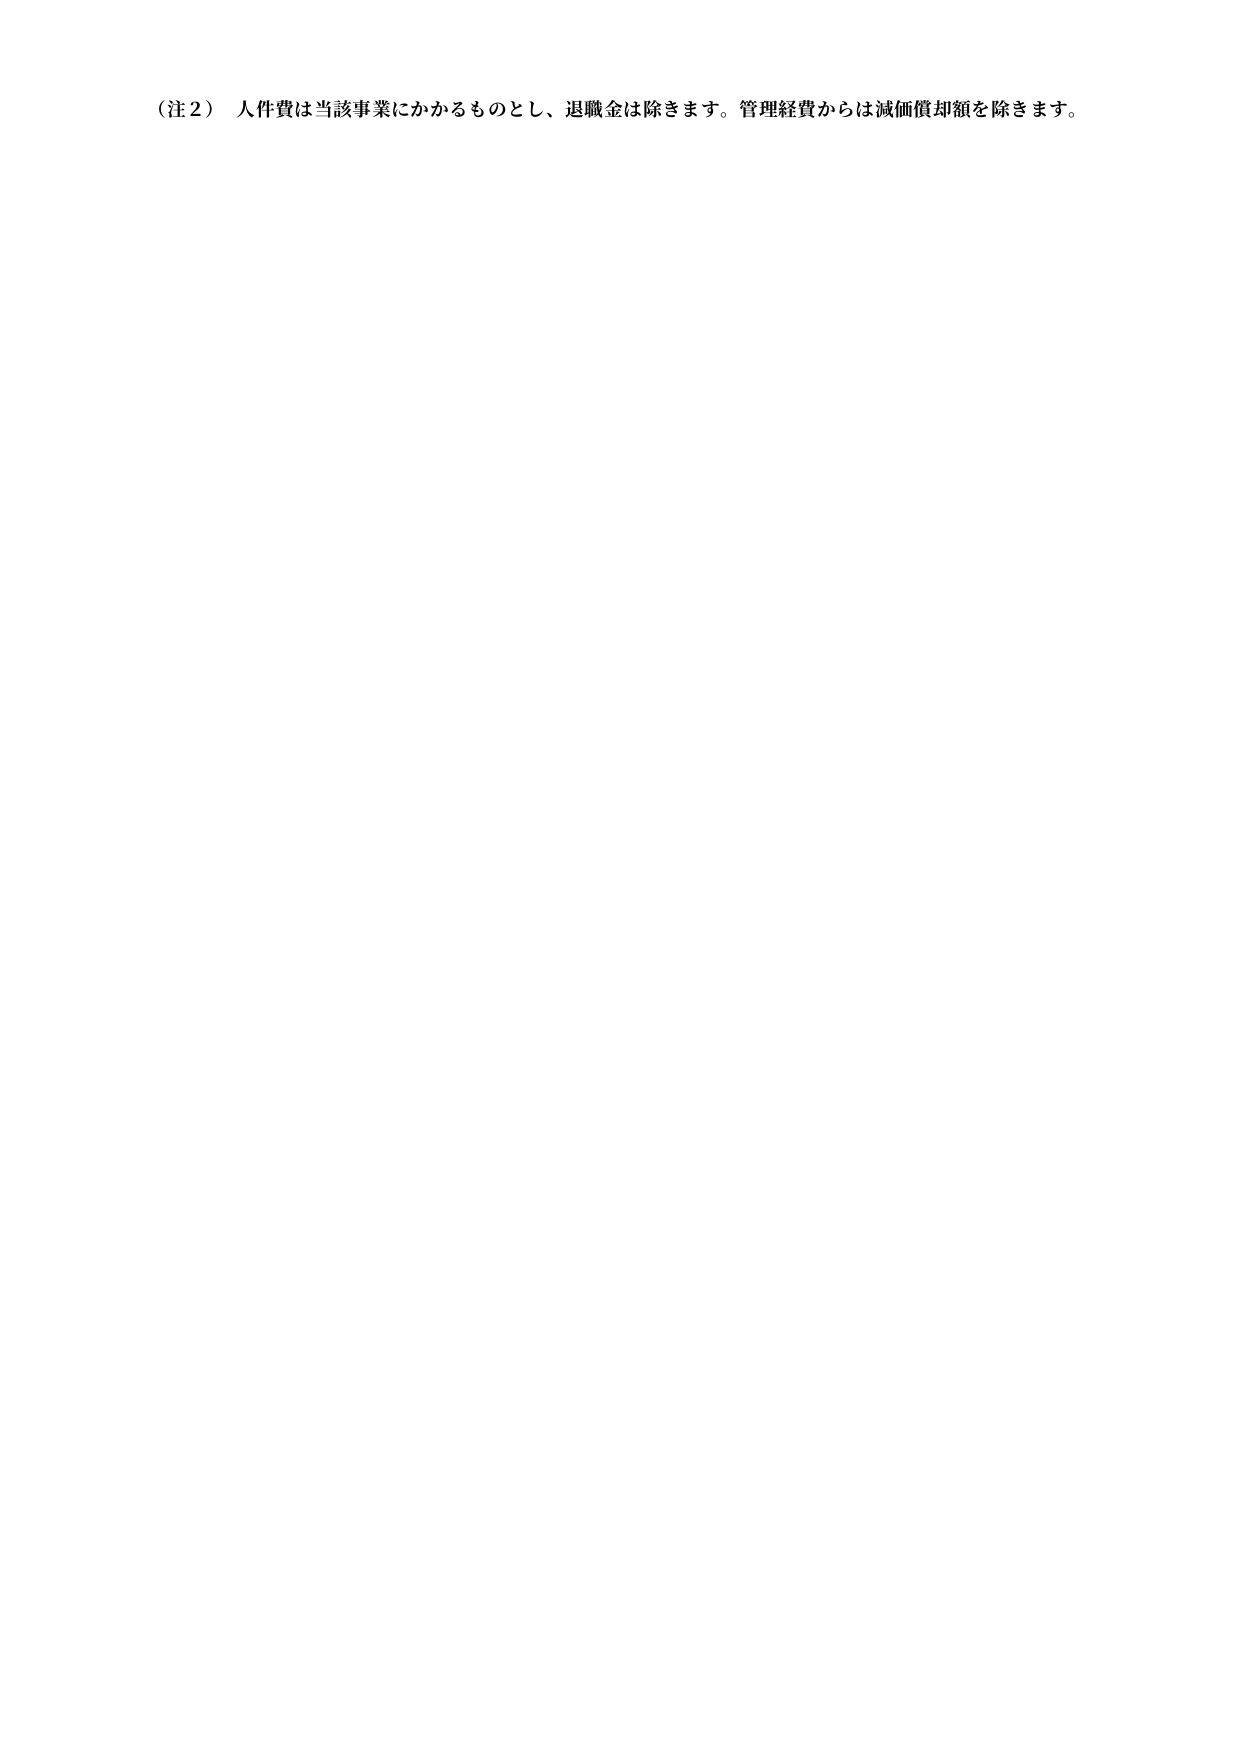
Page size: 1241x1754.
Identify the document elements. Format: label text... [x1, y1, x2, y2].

list 人件費は当該事業にかかるものとし、退職金は除きます。管理経費からは減価償却額を除きます。 [148, 89, 1152, 127]
